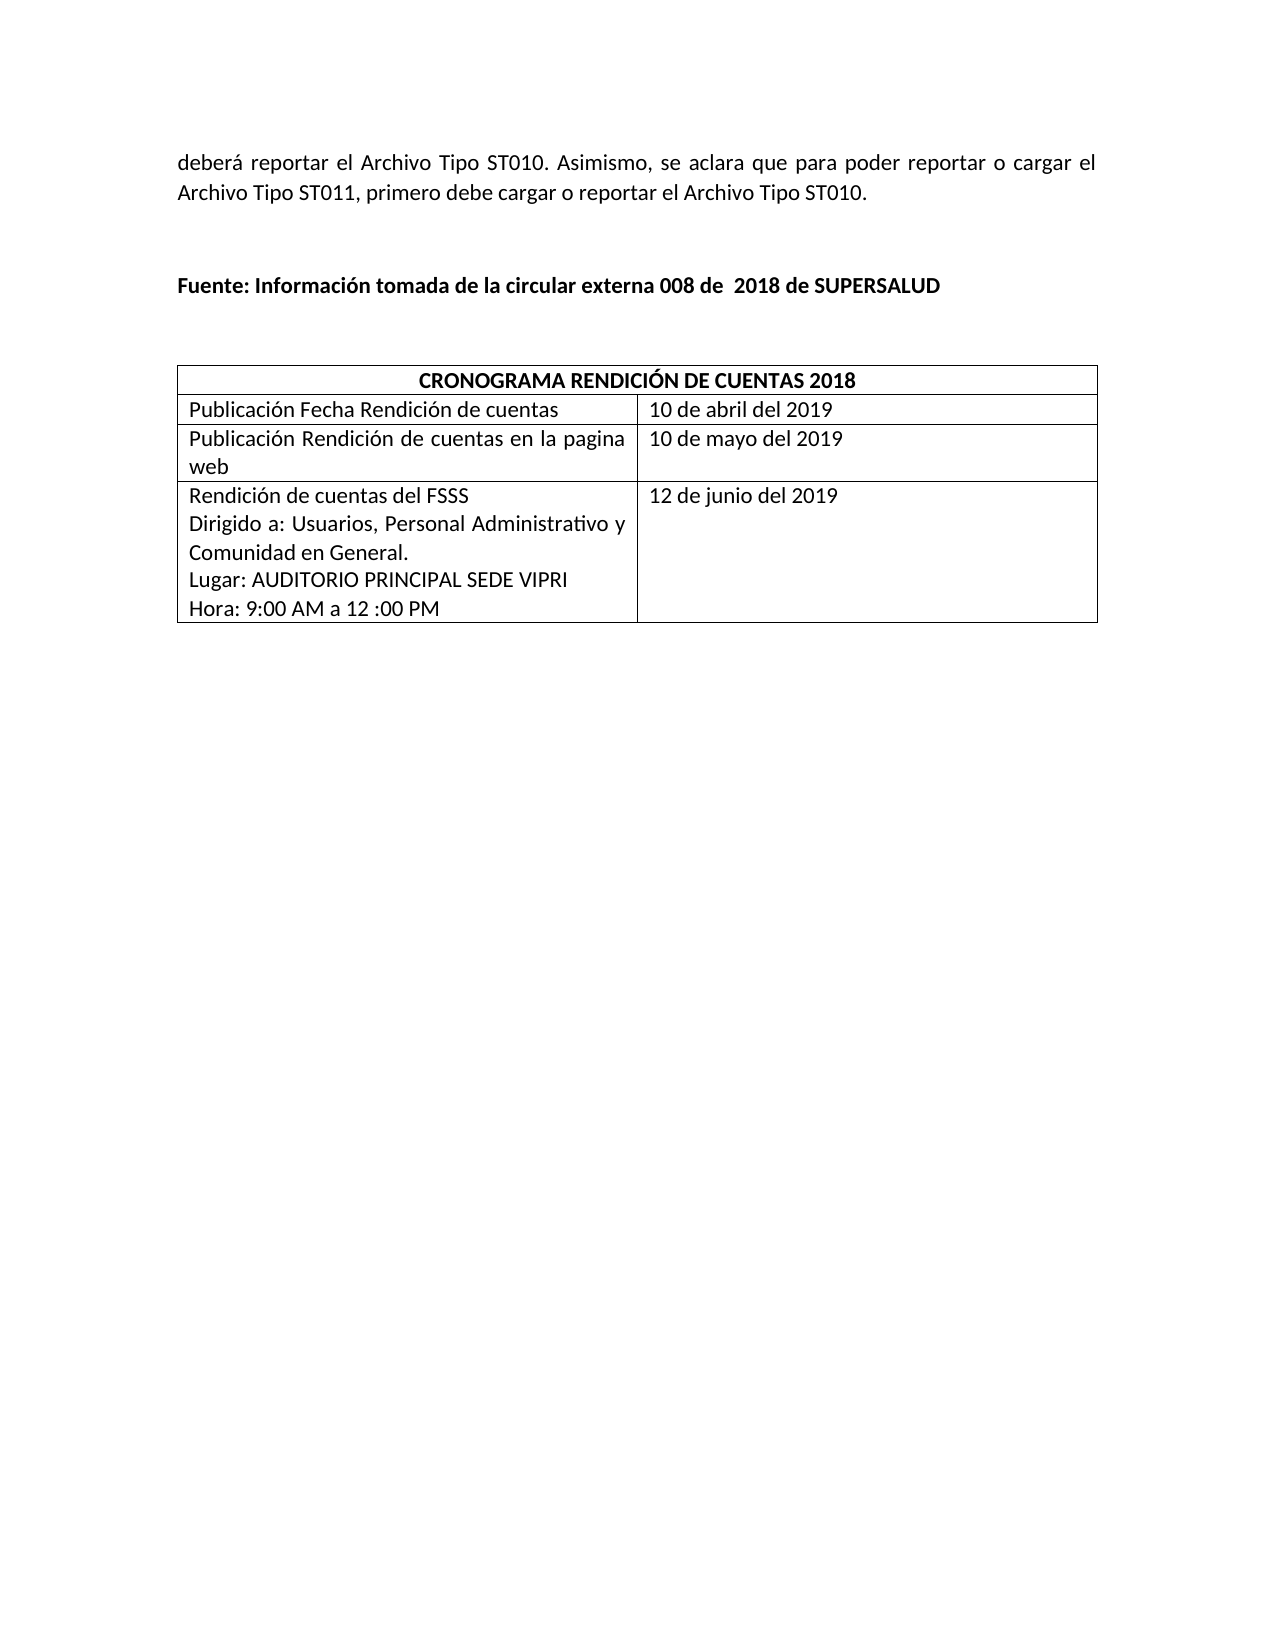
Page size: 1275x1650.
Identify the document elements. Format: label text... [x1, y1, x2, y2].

table_cell Rendición de cuentas del FSSS Dirigido a: Usuarios, Personal Administrativo y Comunidad en General. Lugar: AUDITORIO PRINCIPAL SEDE VIPRI Hora: 9:00 AM a 12 :00 PM [178, 482, 637, 622]
table_cell Publicación Fecha Rendición de cuentas [178, 395, 637, 423]
text Fuente: Información tomada de la circular externa 008 de 2018 de SUPERSALUD [177, 272, 1098, 299]
table_cell Publicación Rendición de cuentas en la pagina web [178, 425, 637, 481]
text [177, 148, 1098, 206]
table_cell 10 de mayo del 2019 [638, 425, 1097, 481]
table_header CRONOGRAMA RENDICIÓN DE CUENTAS 2018 [178, 366, 1097, 394]
table_cell 10 de abril del 2019 [638, 395, 1097, 423]
table_cell 12 de junio del 2019 [638, 482, 1097, 622]
